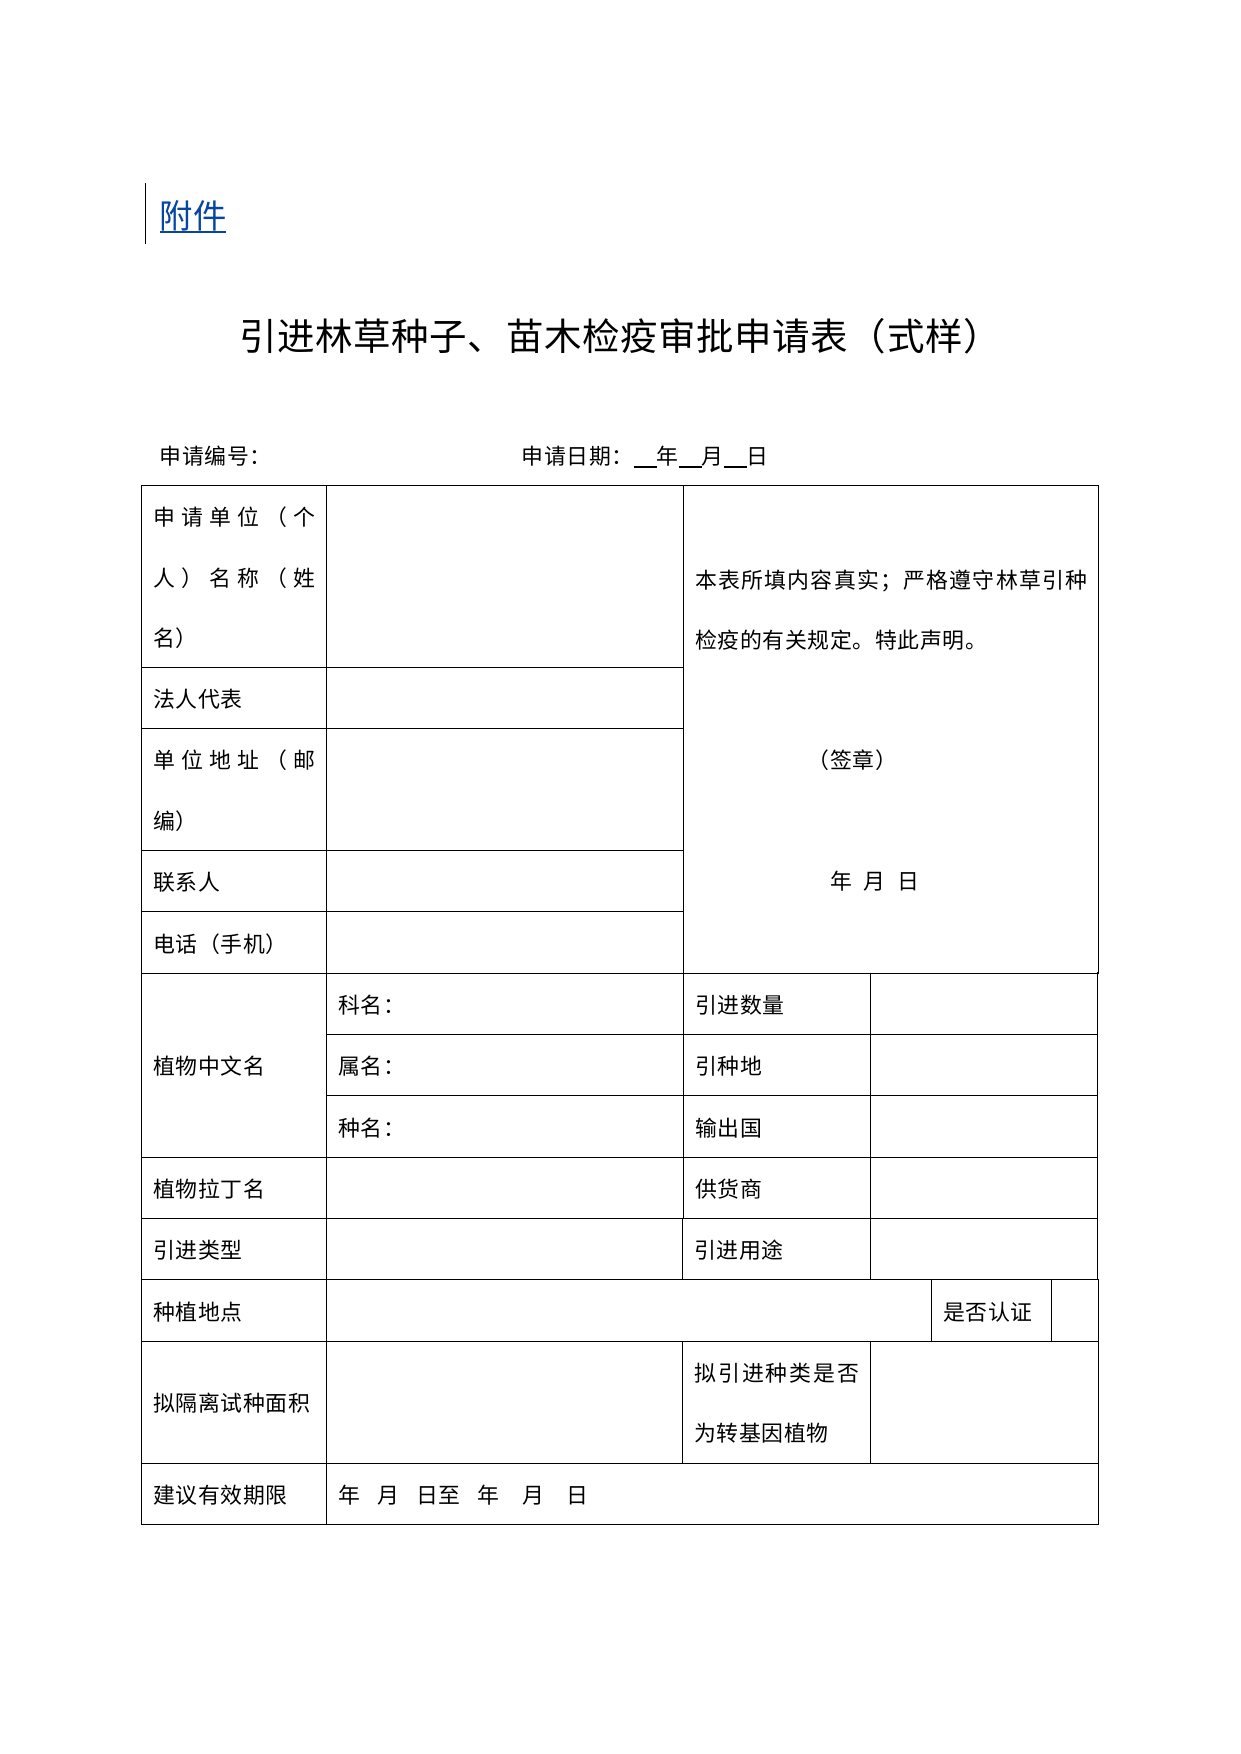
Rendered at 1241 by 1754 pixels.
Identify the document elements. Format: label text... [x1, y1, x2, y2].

table_header 申请单位（个人）名称（姓名） [142, 486, 326, 667]
table_cell 供货商 [684, 1158, 870, 1218]
table_cell 拟引进种类是否为转基因植物 [683, 1342, 870, 1462]
table_cell 单位地址（邮编） [142, 729, 326, 850]
table_cell [327, 729, 683, 850]
table_cell 属名： [327, 1035, 683, 1095]
table_cell 拟隔离试种面积 [142, 1342, 326, 1462]
table_cell [871, 1158, 1097, 1218]
table_cell 引进用途 [683, 1219, 870, 1279]
table_cell [871, 1096, 1097, 1157]
table_header [327, 486, 683, 667]
text 申请编号： 申请日期： 年 月 日 [159, 424, 1081, 485]
table_header 本表所填内容真实；严格遵守林草引种检疫的有关规定。特此声明。 （签章） 年 月 日 [684, 486, 1098, 973]
table_cell 建议有效期限 [142, 1464, 326, 1524]
table_cell [871, 974, 1097, 1034]
table_cell 植物拉丁名 [142, 1158, 326, 1218]
table_cell [327, 1158, 683, 1218]
table_cell 种名： [327, 1096, 683, 1157]
text 引进林草种子、苗木检疫审批申请表（式样） [159, 304, 1081, 364]
table_cell 输出国 [684, 1096, 870, 1157]
table_cell 植物中文名 [142, 974, 326, 1157]
table_cell [327, 668, 683, 728]
table_cell 科名： [327, 974, 683, 1034]
table_cell 联系人 [142, 851, 326, 911]
table_cell 引种地 [684, 1035, 870, 1095]
table_cell 引进数量 [684, 974, 870, 1034]
table_cell [327, 1342, 682, 1462]
table_cell 种植地点 [142, 1280, 326, 1341]
table_cell [327, 851, 683, 911]
table_cell [871, 1342, 1098, 1462]
table_cell [871, 1219, 1097, 1279]
table_cell 电话（手机） [142, 912, 326, 973]
table_cell 法人代表 [142, 668, 326, 728]
table_cell [327, 1219, 682, 1279]
table_cell [327, 912, 683, 973]
table_cell 是否认证 [932, 1280, 1051, 1341]
table_cell [871, 1035, 1097, 1095]
table_cell [327, 1280, 931, 1341]
table_cell [1052, 1280, 1098, 1341]
table_cell 引进类型 [142, 1219, 326, 1279]
table_cell 年 月 日至 年 月 日 [327, 1464, 1098, 1524]
